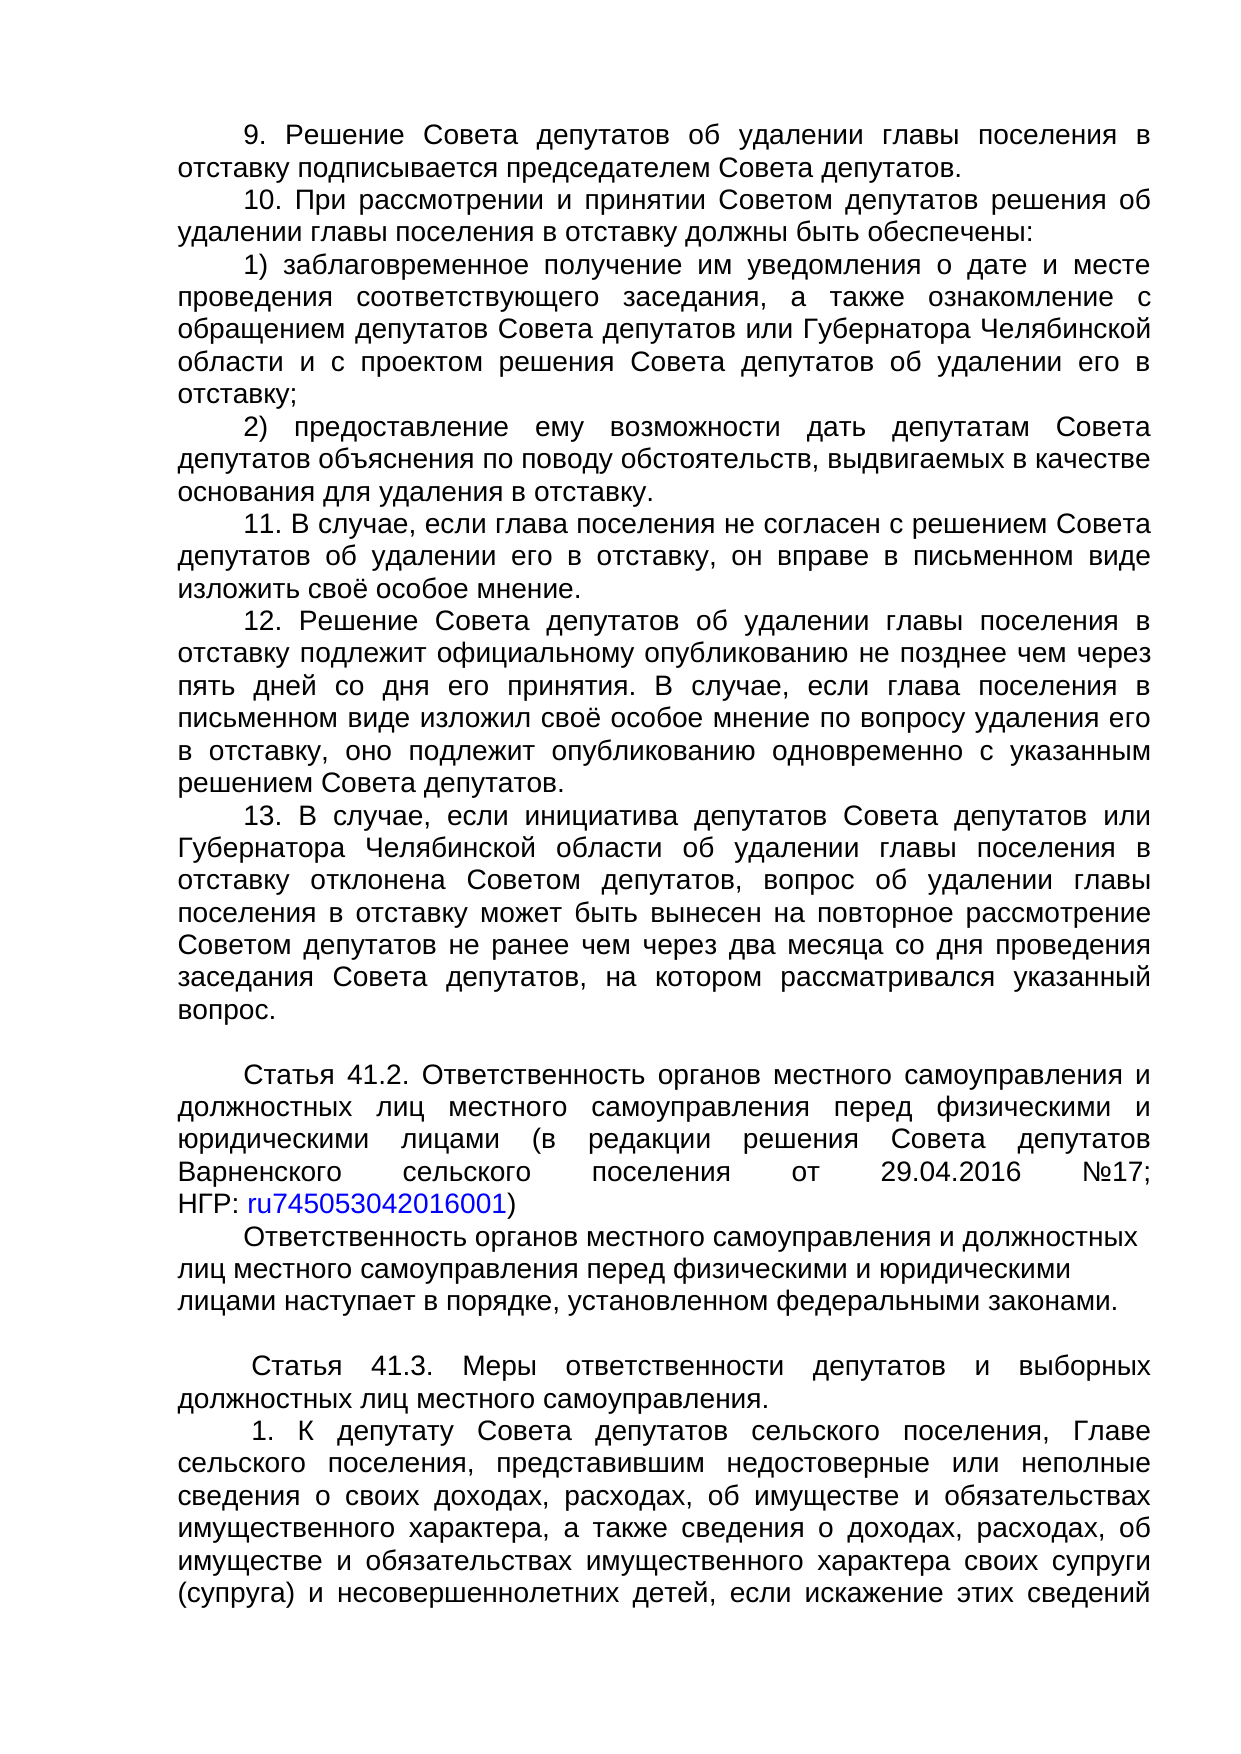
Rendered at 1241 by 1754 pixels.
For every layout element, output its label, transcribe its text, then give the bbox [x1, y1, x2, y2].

text 1) заблаговременное получение им уведомления о дате и месте проведения соответствующего заседания, а также ознакомление с обращением депутатов Совета депутатов или Губернатора Челябинской области и с проектом решения Совета депутатов об удалении его в отставку; [177, 248, 1152, 410]
text 13. В случае, если инициатива депутатов Совета депутатов или Губернатора Челябинской области об удалении главы поселения в отставку отклонена Советом депутатов, вопрос об удалении главы поселения в отставку может быть вынесен на повторное рассмотрение Советом депутатов не ранее чем через два месяца со дня проведения заседания Совета депутатов, на котором рассматривался указанный вопрос. [177, 798, 1152, 1025]
text 10. При рассмотрении и принятии Советом депутатов решения об удалении главы поселения в отставку должны быть обеспечены: [177, 183, 1152, 248]
text Статья 41.2. Ответственность органов местного самоуправления и должностных лиц местного самоуправления перед физическими и юридическими лицами (в редакции решения Совета депутатов Варненского сельского поселения от 29.04.2016 №17; НГР: ru745053042016001) [177, 1058, 1152, 1219]
text Статья 41.3. Меры ответственности депутатов и выборных должностных лиц местного самоуправления. [177, 1349, 1152, 1414]
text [177, 1414, 1152, 1608]
text 2) предоставление ему возможности дать депутатам Совета депутатов объяснения по поводу обстоятельств, выдвигаемых в качестве основания для удаления в отставку. [177, 410, 1152, 507]
text 12. Решение Совета депутатов об удалении главы поселения в отставку подлежит официальному опубликованию не позднее чем через пять дней со дня его принятия. В случае, если глава поселения в письменном виде изложил своё особое мнение по вопросу удаления его в отставку, оно подлежит опубликованию одновременно с указанным решением Совета депутатов. [177, 604, 1152, 798]
text 9. Решение Совета депутатов об удалении главы поселения в отставку подписывается председателем Совета депутатов. [177, 118, 1152, 183]
text Ответственность органов местного самоуправления и должностных лиц местного самоуправления перед физическими и юридическими лицами наступает в порядке, установленном федеральными законами. [177, 1219, 1152, 1317]
text 11. В случае, если глава поселения не согласен с решением Совета депутатов об удалении его в отставку, он вправе в письменном виде изложить своё особое мнение. [177, 507, 1152, 604]
